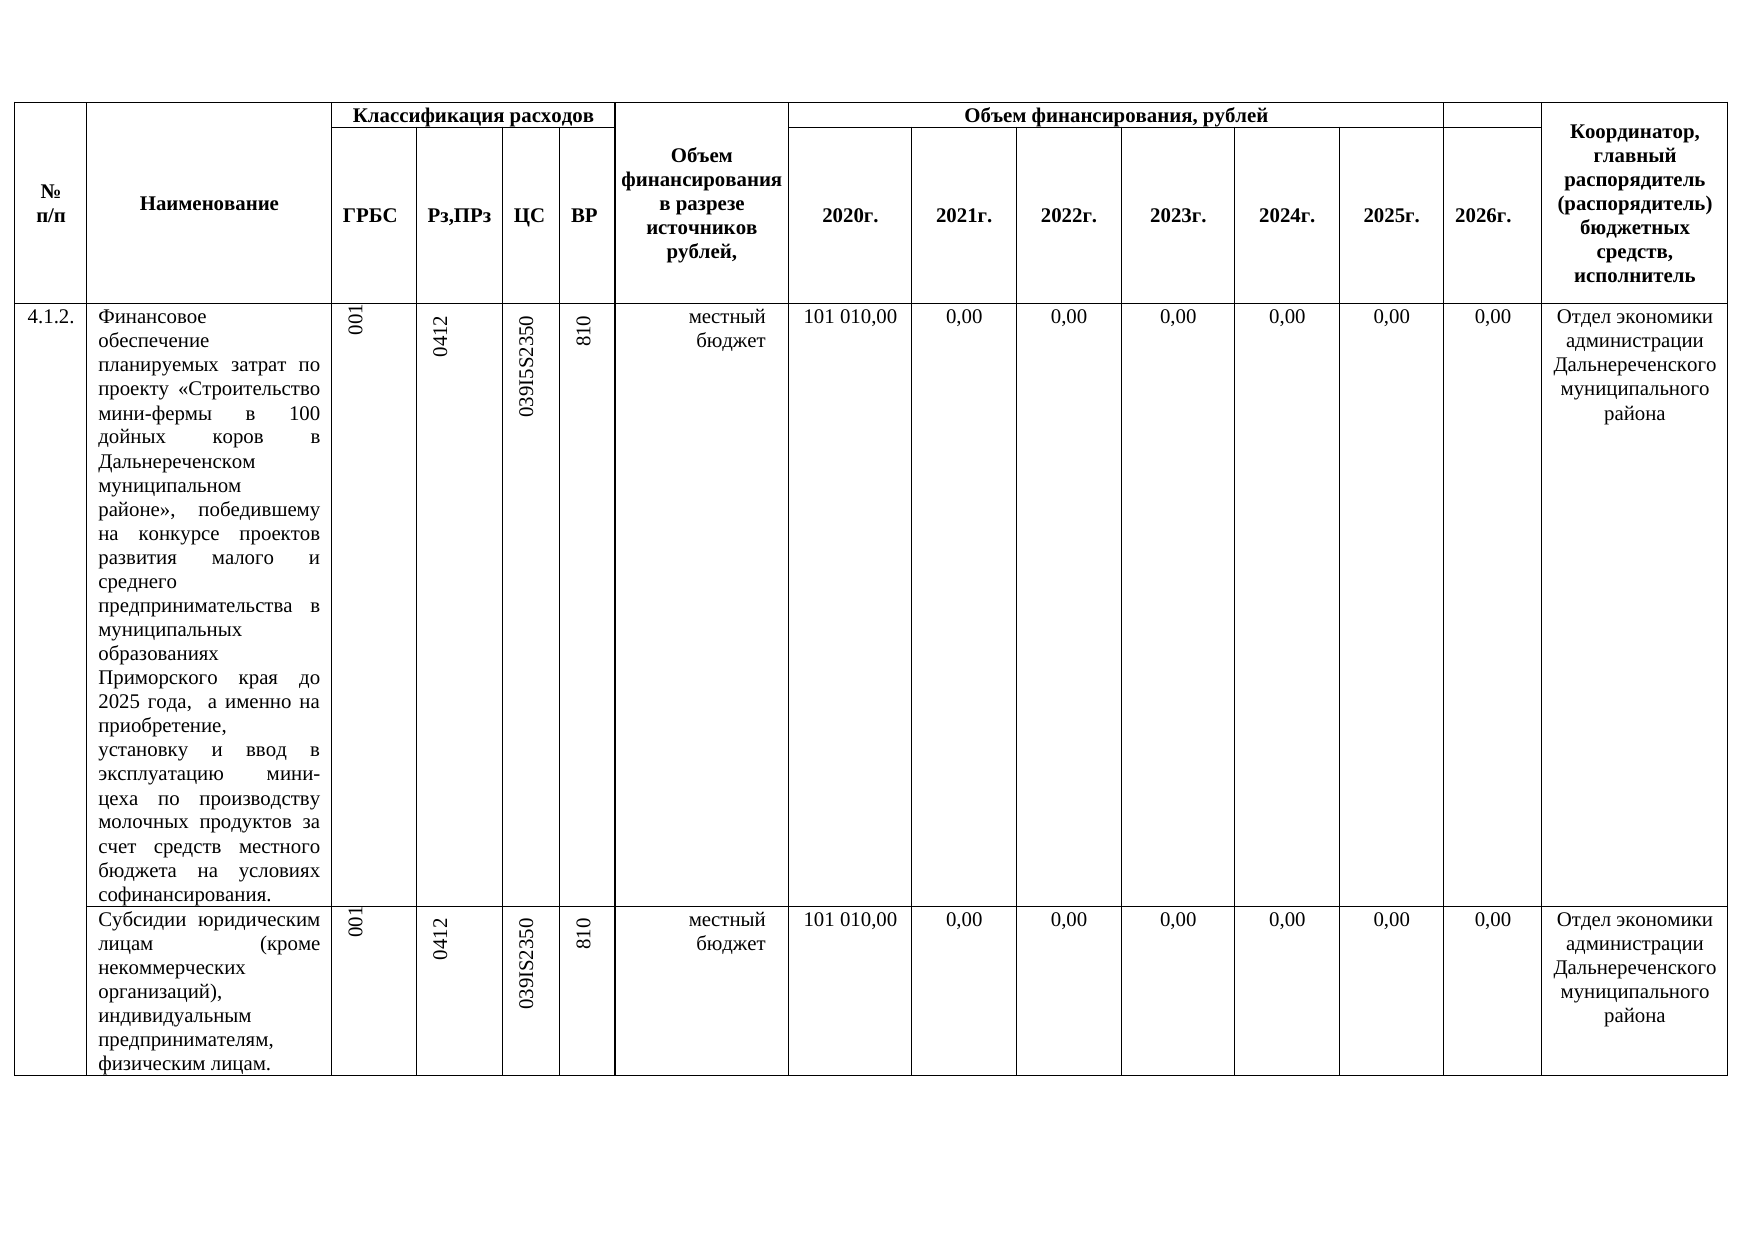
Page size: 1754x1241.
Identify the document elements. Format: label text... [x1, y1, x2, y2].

table_cell Рз,ПРз [417, 128, 502, 303]
table_cell 2023г. [1122, 128, 1234, 303]
table_cell 0,00 [1444, 304, 1541, 906]
table_cell 101 010,00 [789, 907, 911, 1075]
table_cell 001 [332, 304, 416, 906]
table_header Объем финансирования, рублей [789, 103, 1443, 127]
table_cell Субсидии юридическим лицам (кроме некоммерческих организаций), индивидуальным предпринимателям, физическим лицам. [87, 907, 331, 1075]
table_cell ЦС [503, 128, 559, 303]
table_cell Отдел экономики администрации Дальнереченского муниципального района [1542, 304, 1727, 906]
table_cell 0,00 [1122, 304, 1234, 906]
table_header Объем финансирования в разрезе источников рублей, [616, 103, 788, 303]
table_header Классификация расходов [332, 103, 614, 127]
table_cell 0,00 [1235, 304, 1339, 906]
table_cell 039I5S2350 [503, 304, 559, 906]
table_header № п/п [15, 103, 86, 303]
table_cell 810 [560, 304, 614, 906]
table_cell Финансовое обеспечение планируемых затрат по проекту «Строительство мини-фермы в 100 дойных коров в Дальнереченском муниципальном районе», победившему на конкурсе проектов развития малого и среднего предпринимательства в муниципальных образованиях Приморского края до 2025 года, а именно на приобретение, установку и ввод в эксплуатацию мини-цеха по производству молочных продуктов за счет средств местного бюджета на условиях софинансирования. [87, 304, 331, 906]
table_cell 0,00 [912, 304, 1016, 906]
table_cell ВР [560, 128, 614, 303]
table_cell 0,00 [1340, 907, 1443, 1075]
table_cell 2020г. [789, 128, 911, 303]
table_cell 4.1.2. [15, 304, 86, 1075]
table_cell 0412 [417, 907, 502, 1075]
table_cell 001 [332, 907, 416, 1075]
table_cell 0,00 [1017, 907, 1121, 1075]
table_cell 0412 [417, 304, 502, 906]
table_cell ГРБС [332, 128, 416, 303]
table_cell 2022г. [1017, 128, 1121, 303]
table_cell 0,00 [1017, 304, 1121, 906]
table_cell 2026г. [1444, 128, 1541, 303]
table_header [1444, 103, 1541, 127]
table_header Наименование [87, 103, 331, 303]
table_cell 810 [560, 907, 614, 1075]
table_cell 2024г. [1235, 128, 1339, 303]
table_cell 0,00 [912, 907, 1016, 1075]
table_cell 0,00 [1340, 304, 1443, 906]
table_cell местный бюджет [616, 304, 788, 906]
table_cell 2025г. [1340, 128, 1443, 303]
table_cell 101 010,00 [789, 304, 911, 906]
table_cell 039IS2350 [503, 907, 559, 1075]
table_header Координатор, главный распорядитель (распорядитель) бюджетных средств, исполнитель [1542, 103, 1727, 303]
table_cell 0,00 [1444, 907, 1541, 1075]
table_cell 2021г. [912, 128, 1016, 303]
table_cell 0,00 [1235, 907, 1339, 1075]
table_cell Отдел экономики администрации Дальнереченского муниципального района [1542, 907, 1727, 1075]
table_cell 0,00 [1122, 907, 1234, 1075]
table_cell местный бюджет [616, 907, 788, 1075]
